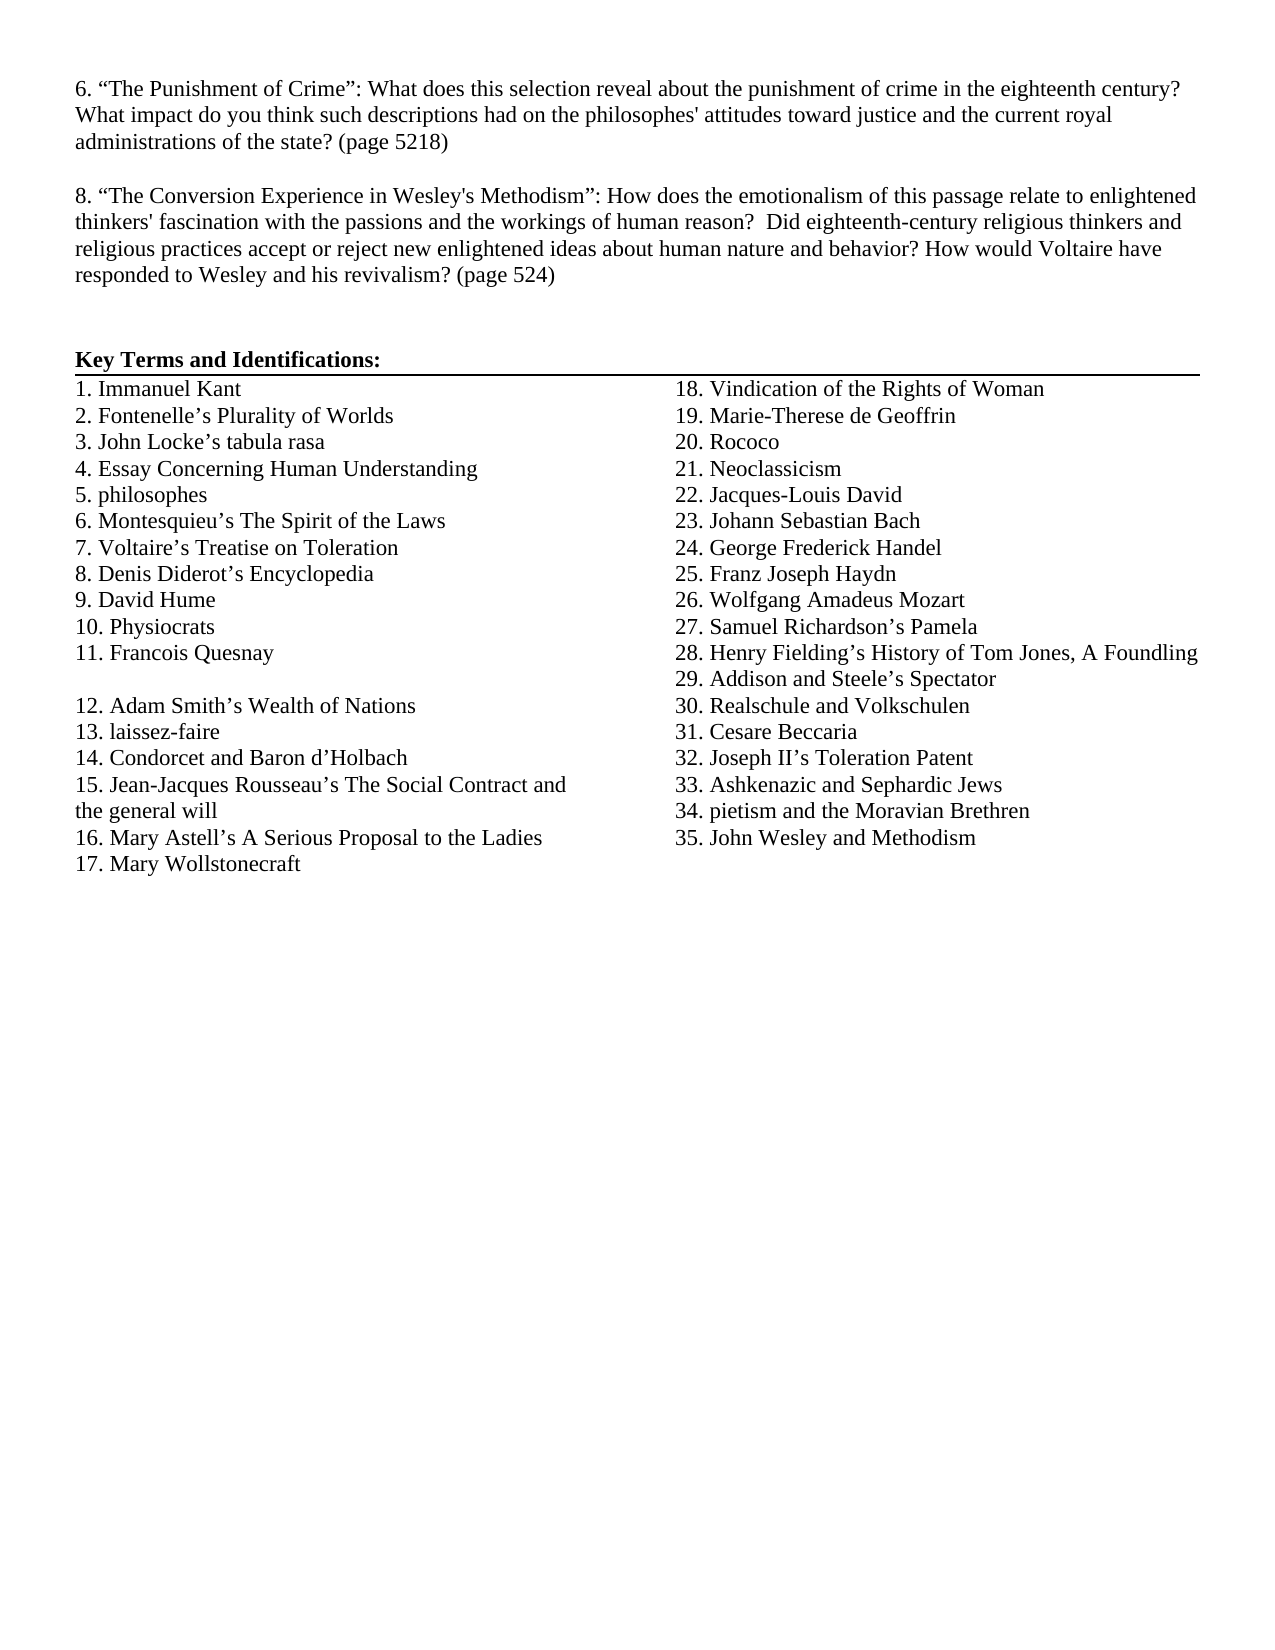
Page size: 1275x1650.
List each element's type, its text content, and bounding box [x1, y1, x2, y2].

text 8. “The Conversion Experience in Wesley's Methodism”: How does the emotionalism of this passage relate to enlightened thinkers' fascination with the passions and the workings of human reason? Did eighteenth-century religious thinkers and religious practices accept or reject new enlightened ideas about human nature and behavior? How would Voltaire have responded to Wesley and his revivalism? (page 524) [75, 182, 1200, 287]
text 14. Condorcet and Baron d’Holbach [75, 744, 600, 771]
text 4. Essay Concerning Human Understanding [75, 454, 600, 481]
text 8. Denis Diderot’s Encyclopedia [75, 560, 600, 586]
text 13. laissez-faire [75, 718, 600, 744]
text 24. George Frederick Handel [675, 534, 1200, 560]
text 22. Jacques-Louis David [675, 481, 1200, 507]
text 33. Ashkenazic and Sephardic Jews [675, 771, 1200, 797]
text 12. Adam Smith’s Wealth of Nations [75, 692, 600, 718]
text 9. David Hume [75, 586, 600, 613]
text 28. Henry Fielding’s History of Tom Jones, A Foundling [675, 639, 1200, 665]
text 35. John Wesley and Methodism [675, 823, 1200, 850]
text 23. Johann Sebastian Bach [675, 507, 1200, 534]
text 21. Neoclassicism [675, 454, 1200, 481]
text 32. Joseph II’s Toleration Patent [675, 744, 1200, 771]
text 16. Mary Astell’s A Serious Proposal to the Ladies [75, 823, 600, 850]
text 5. philosophes [75, 481, 600, 507]
text 2. Fontenelle’s Plurality of Worlds [75, 402, 600, 428]
text 10. Physiocrats [75, 613, 600, 639]
text 7. Voltaire’s Treatise on Toleration [75, 534, 600, 560]
text 20. Rococo [675, 428, 1200, 454]
text 19. Marie-Therese de Geoffrin [675, 402, 1200, 428]
text 17. Mary Wollstonecraft [75, 850, 600, 876]
text 11. Francois Quesnay [75, 639, 600, 692]
text 6. Montesquieu’s The Spirit of the Laws [75, 507, 600, 534]
text Key Terms and Identifications: [75, 346, 1200, 374]
text 29. Addison and Steele’s Spectator [675, 665, 1200, 692]
text 15. Jean-Jacques Rousseau’s The Social Contract and the general will [75, 771, 600, 823]
text 26. Wolfgang Amadeus Mozart [675, 586, 1200, 613]
text 30. Realschule and Volkschulen [675, 692, 1200, 718]
text 3. John Locke’s tabula rasa [75, 428, 600, 454]
text 1. Immanuel Kant [75, 376, 600, 402]
text 31. Cesare Beccaria [675, 718, 1200, 744]
text 25. Franz Joseph Haydn [675, 560, 1200, 586]
text 27. Samuel Richardson’s Pamela [675, 613, 1200, 639]
text 18. Vindication of the Rights of Woman [675, 376, 1200, 402]
text 34. pietism and the Moravian Brethren [675, 797, 1200, 823]
text 6. “The Punishment of Crime”: What does this selection reveal about the punishment of crime in the eighteenth century? What impact do you think such descriptions had on the philosophes' attitudes toward justice and the current royal administrations of the state? (page 5218) [75, 75, 1200, 154]
